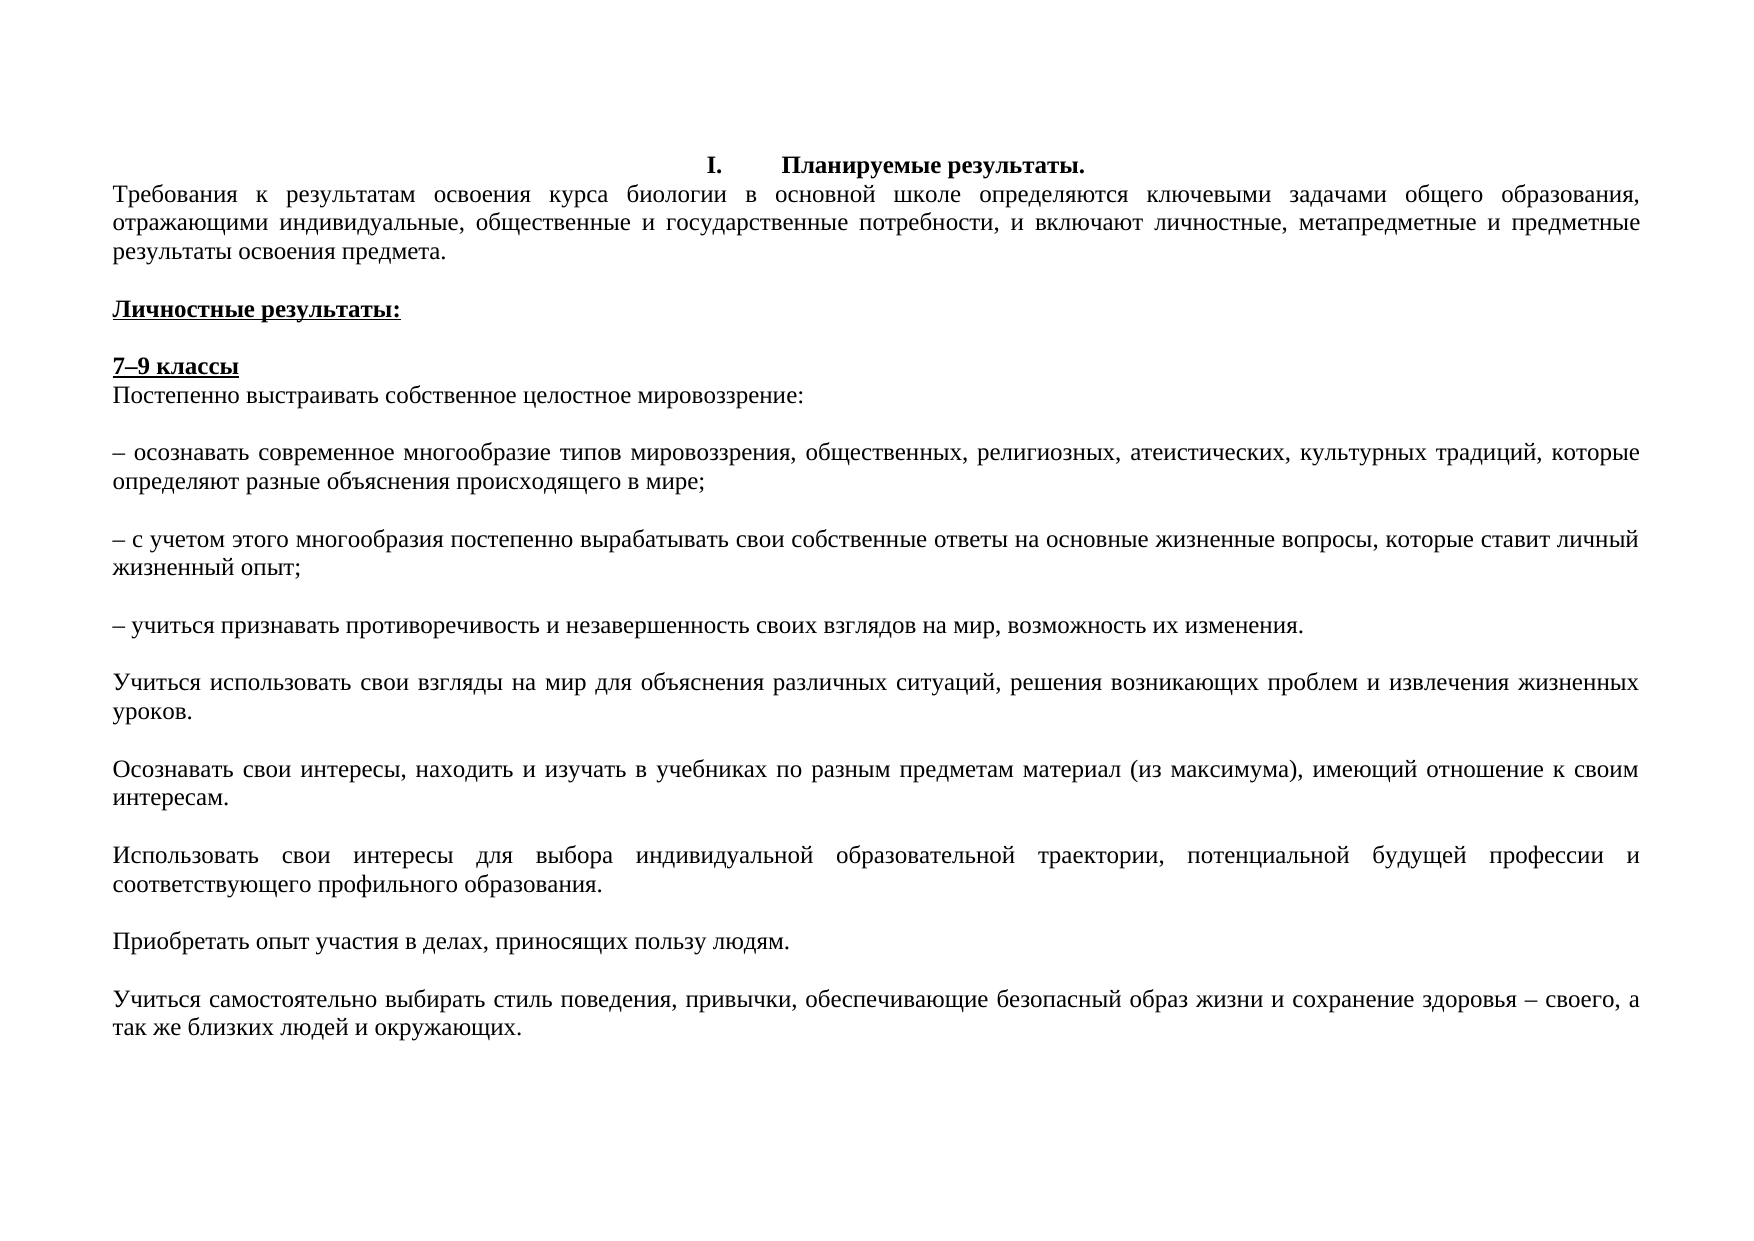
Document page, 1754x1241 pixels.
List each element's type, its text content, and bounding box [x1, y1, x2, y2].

text Требования к результатам освоения курса биологии в основной школе определяются ключевыми задачами общего образования, отражающими индивидуальные, общественные и государственные потребности, и включают личностные, метапредметные и предметные результаты освоения предмета. [112, 179, 1641, 265]
text Учиться самостоятельно выбирать стиль поведения, привычки, обеспечивающие безопасный образ жизни и сохранение здоровья – своего, а так же близких людей и окружающих. [112, 984, 1641, 1041]
text Осознавать свои интересы, находить и изучать в учебниках по разным предметам материал (из максимума), имеющий отношение к своим интересам. [112, 754, 1641, 811]
text Учиться использовать свои взгляды на мир для объяснения различных ситуаций, решения возникающих проблем и извлечения жизненных уроков. [112, 667, 1641, 725]
text Использовать свои интересы для выбора индивидуальной образовательной траектории, потенциальной будущей профессии и соответствующего профильного образования. [112, 840, 1641, 897]
text Приобретать опыт участия в делах, приносящих пользу людям. [112, 926, 1641, 955]
text 7–9 классы [112, 351, 1641, 380]
text – осознавать современное многообразие типов мировоззрения, общественных, религиозных, атеистических, культурных традиций, которые определяют разные объяснения происходящего в мире; [112, 437, 1641, 495]
text Постепенно выстраивать собственное целостное мировоззрение: [112, 380, 1641, 409]
text – учиться признавать противоречивость и незавершенность своих взглядов на мир, возможность их изменения. [112, 610, 1641, 639]
text Личностные результаты: [112, 294, 1641, 322]
text – с учетом этого многообразия постепенно вырабатывать свои собственные ответы на основные жизненные вопросы, которые ставит личный жизненный опыт; [112, 524, 1641, 581]
list Планируемые результаты. [150, 150, 1641, 179]
